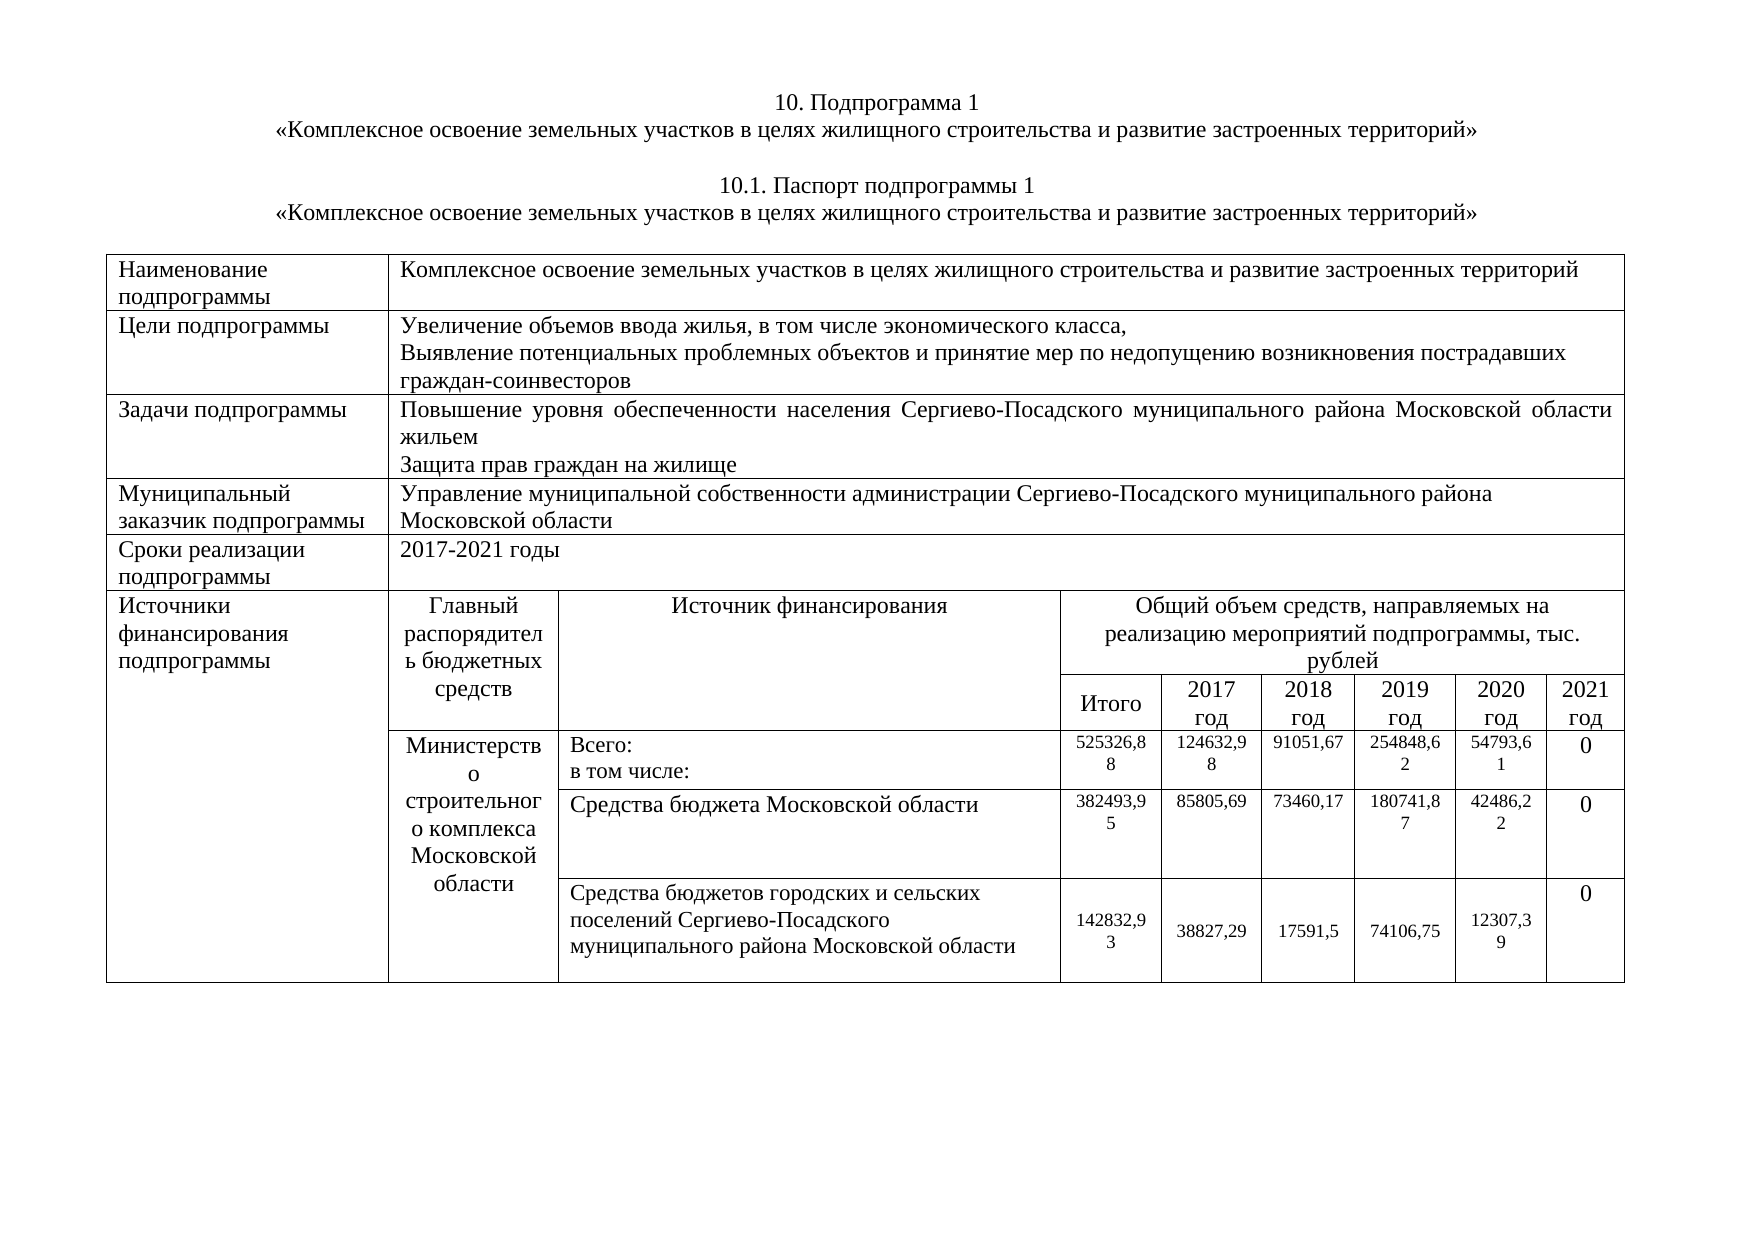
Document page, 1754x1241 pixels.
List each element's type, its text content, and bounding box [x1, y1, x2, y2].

table_cell 124632,98 [1162, 731, 1261, 789]
table_cell 2018 год [1262, 675, 1354, 730]
table_cell Муниципальный заказчик подпрограммы [107, 479, 388, 534]
text 10.1. Паспорт подпрограммы 1 [118, 171, 1636, 198]
table_cell 0 [1547, 790, 1624, 878]
table_cell Увеличение объемов ввода жилья, в том числе экономического класса, Выявление потенциальных проблемных объектов и принятие мер по недопущению возникновения пострадавших граждан-соинвесторов [389, 311, 1624, 394]
table_cell Источники финансирования подпрограммы [107, 591, 388, 982]
table_cell Главный распорядитель бюджетных средств [389, 591, 558, 730]
table_cell Итого [1061, 675, 1161, 730]
table_cell Средства бюджетов городских и сельских поселений Сергиево-Посадского муниципального района Московской области [559, 879, 1060, 982]
table_cell 382493,95 [1061, 790, 1161, 878]
table_cell 0 [1547, 879, 1624, 982]
table_header Комплексное освоение земельных участков в целях жилищного строительства и развитие застроенных территорий [389, 255, 1624, 310]
table_cell 12307,39 [1456, 879, 1546, 982]
table_cell 0 [1547, 731, 1624, 789]
table_cell 73460,17 [1262, 790, 1354, 878]
table_cell Задачи подпрограммы [107, 395, 388, 477]
table_cell Средства бюджета Московской области [559, 790, 1060, 878]
text «Комплексное освоение земельных участков в целях жилищного строительства и развитие застроенных территорий» [118, 198, 1636, 226]
table_cell 91051,67 [1262, 731, 1354, 789]
table_cell Повышение уровня обеспеченности населения Сергиево-Посадского муниципального района Московской области жильем Защита прав граждан на жилище [389, 395, 1624, 477]
table_cell 42486,22 [1456, 790, 1546, 878]
table_cell 2017-2021 годы [389, 535, 1624, 590]
table_cell 85805,69 [1162, 790, 1261, 878]
table_cell 2017 год [1162, 675, 1261, 730]
table_cell Управление муниципальной собственности администрации Сергиево-Посадского муниципального района Московской области [389, 479, 1624, 534]
table_cell Министерство строительного комплекса Московской области [389, 731, 558, 982]
table_cell 17591,5 [1262, 879, 1354, 982]
table_cell 74106,75 [1355, 879, 1455, 982]
table_cell 254848,62 [1355, 731, 1455, 789]
table_cell 38827,29 [1162, 879, 1261, 982]
table_cell Сроки реализации подпрограммы [107, 535, 388, 590]
table_cell 54793,61 [1456, 731, 1546, 789]
text «Комплексное освоение земельных участков в целях жилищного строительства и развитие застроенных территорий» [118, 116, 1636, 143]
table_cell 142832,93 [1061, 879, 1161, 982]
table_header Наименование подпрограммы [107, 255, 388, 310]
table_cell 2020 год [1456, 675, 1546, 730]
text 10. Подпрограмма 1 [118, 88, 1636, 116]
table_cell Общий объем средств, направляемых на реализацию мероприятий подпрограммы, тыс. рублей [1061, 591, 1624, 674]
table_cell 2021 год [1547, 675, 1624, 730]
table_cell Источник финансирования [559, 591, 1060, 730]
table_cell 525326,88 [1061, 731, 1161, 789]
table_cell 2019 год [1355, 675, 1455, 730]
table_cell Всего: в том числе: [559, 731, 1060, 789]
table_cell 180741,87 [1355, 790, 1455, 878]
table_cell Цели подпрограммы [107, 311, 388, 394]
